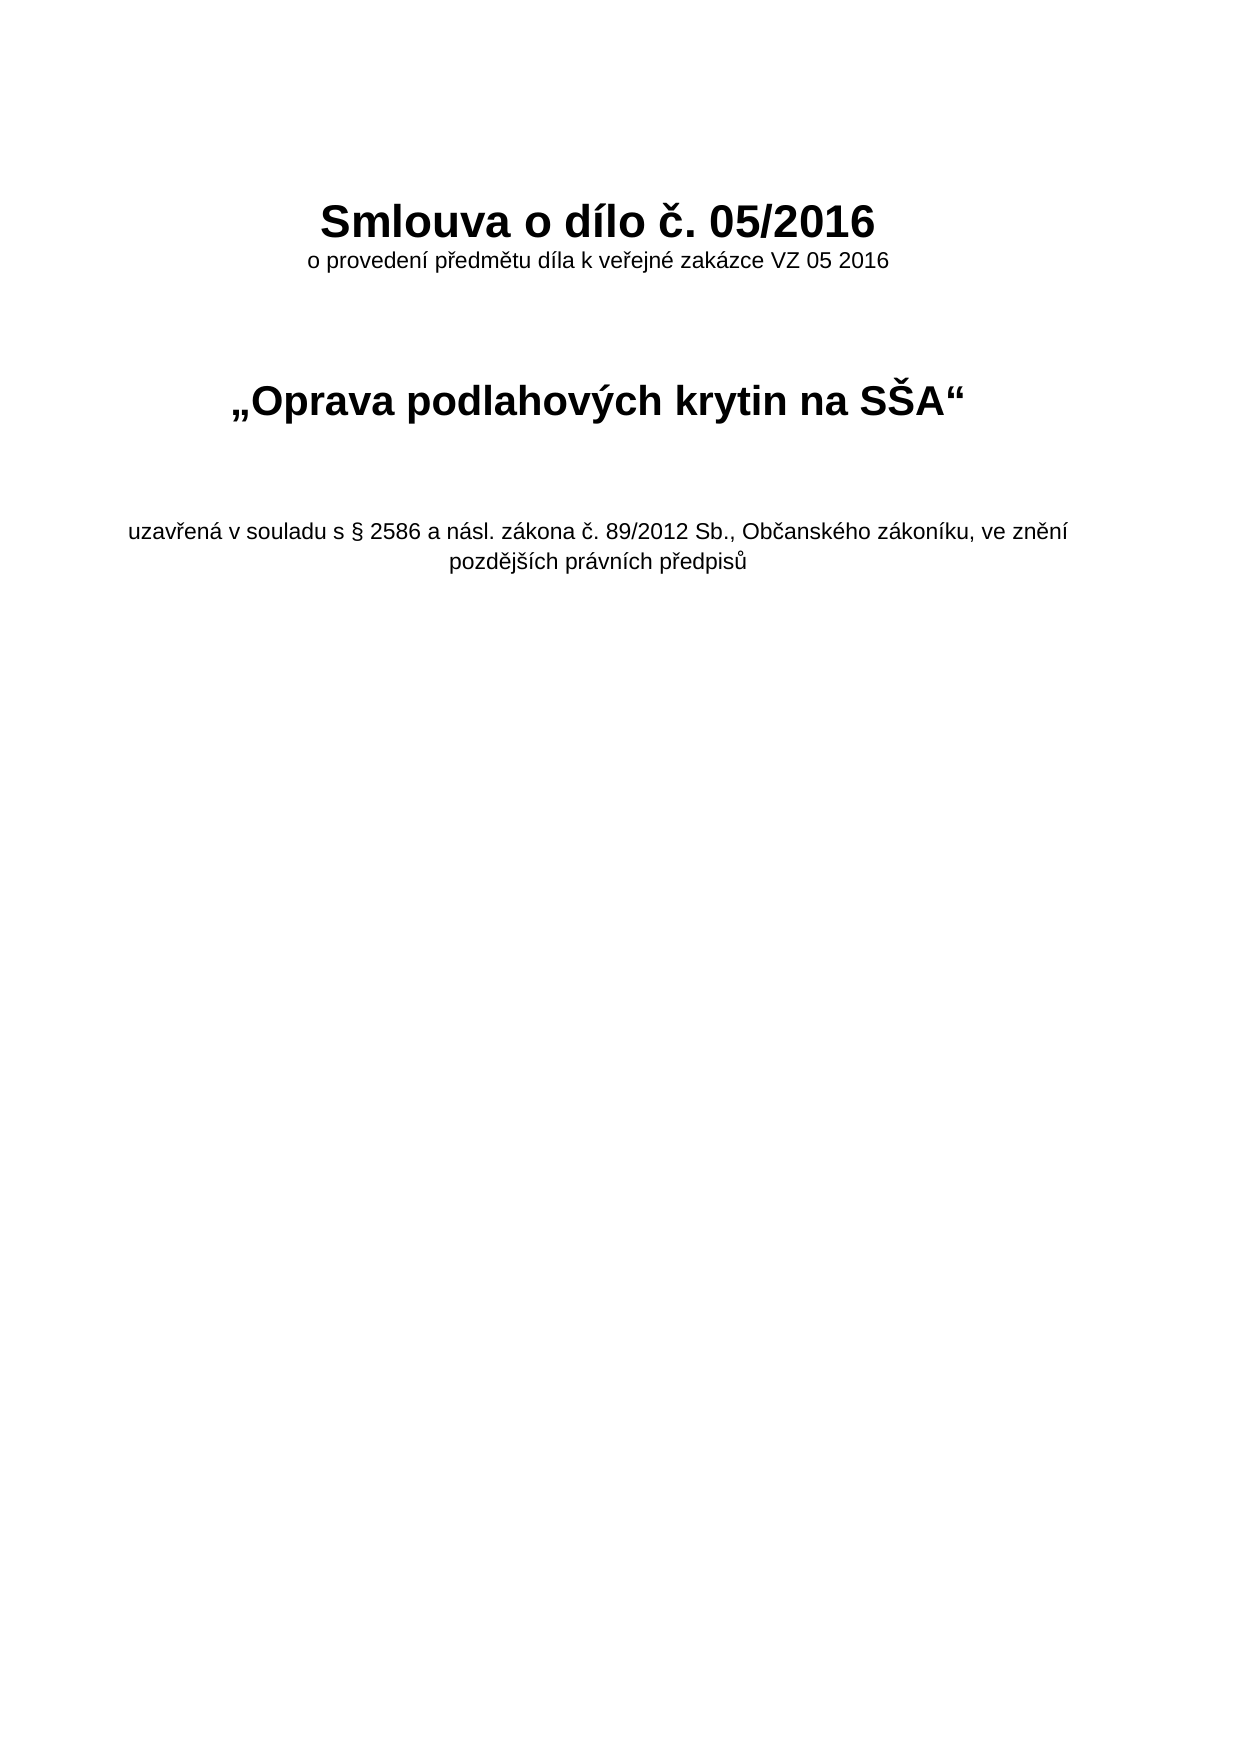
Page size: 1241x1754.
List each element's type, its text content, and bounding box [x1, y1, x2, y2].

text o provedení předmětu díla k veřejné zakázce VZ 05 2016 [103, 247, 1093, 274]
text „Oprava podlahových krytin na SŠA“ [103, 376, 1093, 424]
text uzavřená v souladu s § 2586 a násl. zákona č. 89/2012 Sb., Občanského zákoníku, ve znění pozdějších právních předpisů [103, 518, 1093, 574]
text Smlouva o dílo č. 05/2016 [103, 195, 1093, 247]
